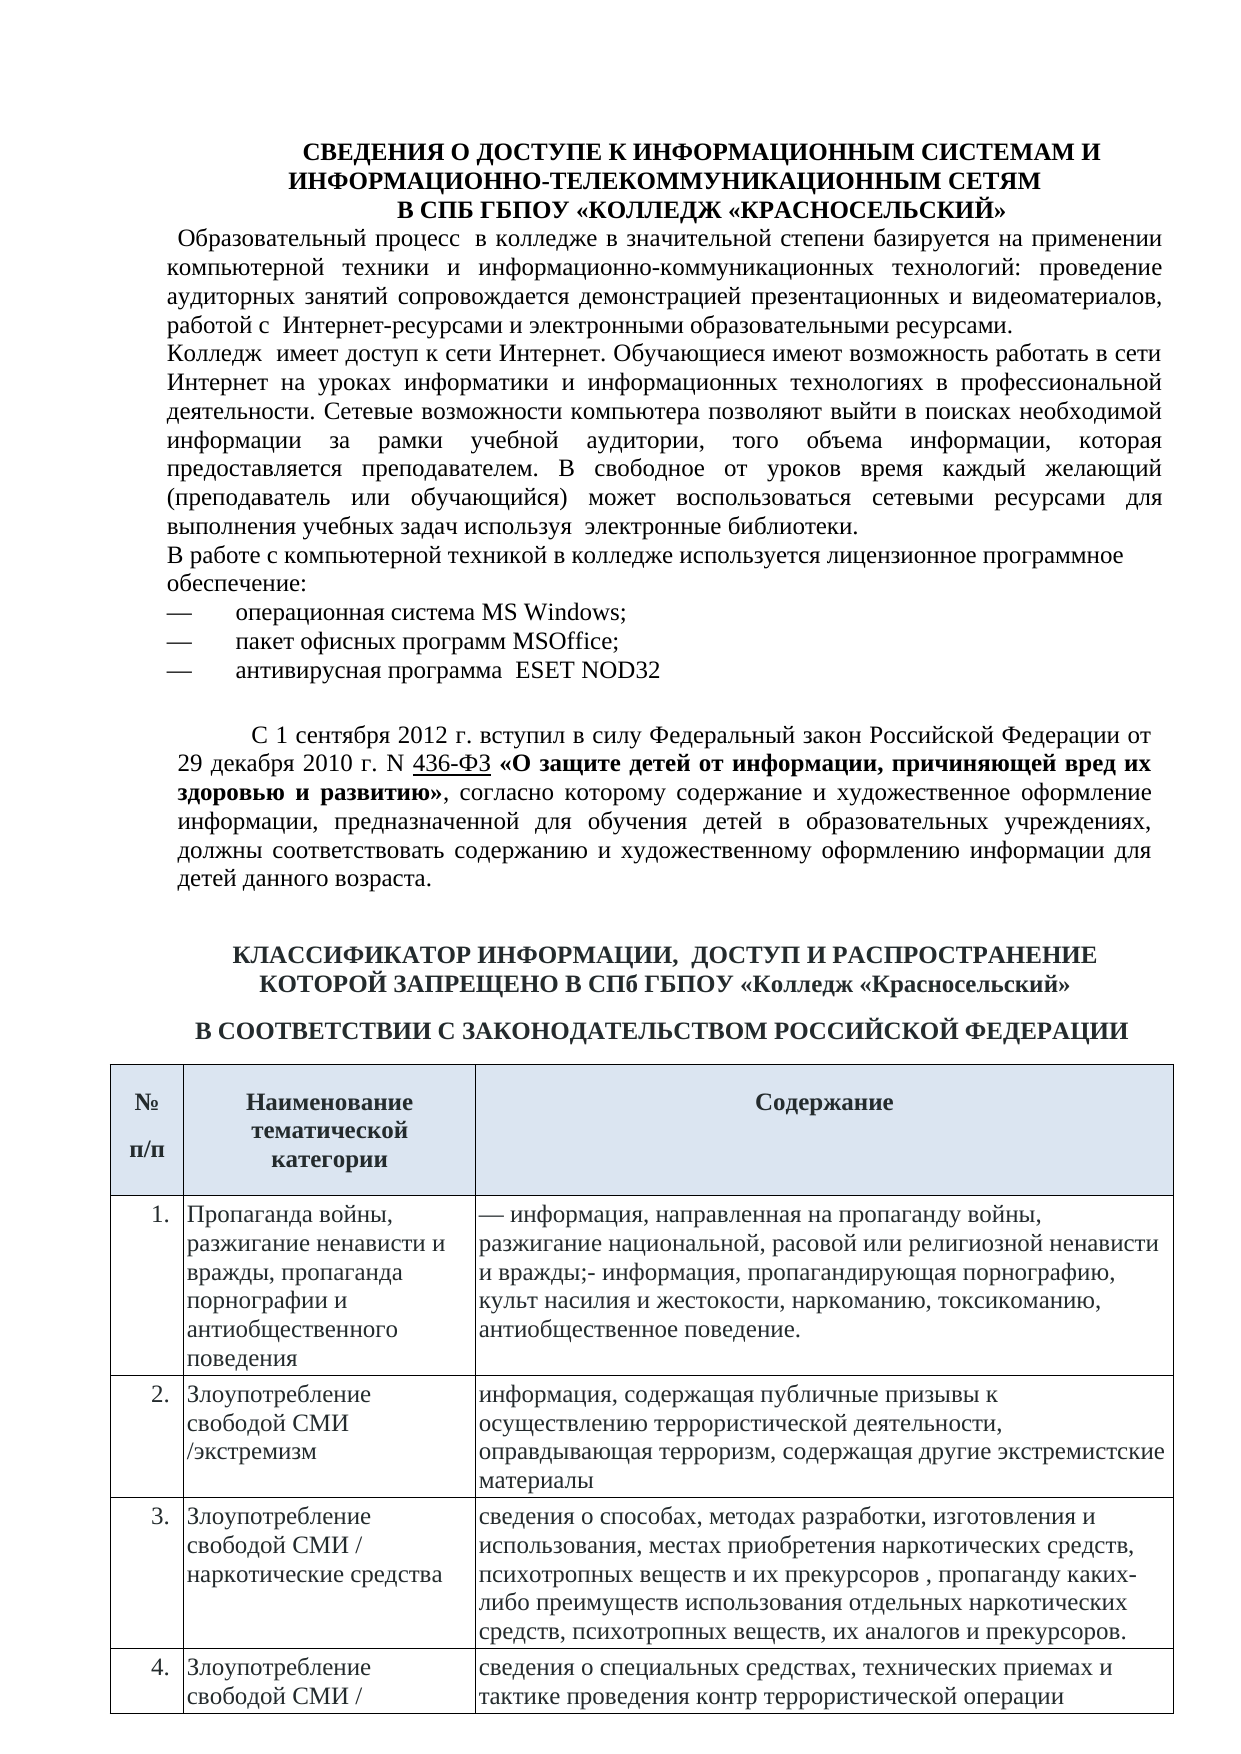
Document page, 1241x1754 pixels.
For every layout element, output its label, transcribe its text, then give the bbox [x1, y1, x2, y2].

text в СПб ГБПОУ «Колледж «Красносельский» [177, 195, 1152, 223]
text Колледж имеет доступ к сети Интернет. Обучающиеся имеют возможность работать в сети Интернет на уроках информатики и информационных технологиях в профессиональной деятельности. Сетевые возможности компьютера позволяют выйти в поисках необходимой информации за рамки учебной аудитории, того объема информации, которая предоставляется преподавателем. В свободное от уроков время каждый желающий (преподаватель или обучающийся) может воспользоваться сетевыми ресурсами для выполнения учебных задач используя электронные библиотеки. [167, 338, 1163, 540]
table_header Содержание [476, 1065, 1173, 1195]
table_cell Пропаганда войны, разжигание ненависти и вражды, пропаганда порнографии и антиобщественного поведения [184, 1196, 475, 1375]
text КЛАССИФИКАТОР ИНФОРМАЦИИ, ДОСТУП И РАСПРОСТРАНЕНИЕ КОТОРОЙ ЗАПРЕЩЕНО В СПб ГБПОУ «Колледж «Красносельский» [182, 940, 1147, 998]
table_header № п/п [111, 1065, 183, 1195]
table_cell [111, 1649, 183, 1713]
table_cell [111, 1498, 183, 1648]
text — антивирусная программа ESET NOD32 [167, 655, 1163, 683]
table_cell — информация, направленная на пропаганду войны, разжигание национальной, расовой или религиозной ненависти и вражды;- информация, пропагандирующая порнографию, культ насилия и жестокости, наркоманию, токсикоманию, антиобщественное поведение. [476, 1196, 1173, 1375]
table_header Наименование тематической категории [184, 1065, 475, 1195]
text В СООТВЕТСТВИИ С ЗАКОНОДАТЕЛЬСТВОМ РОССИЙСКОЙ ФЕДЕРАЦИИ [182, 1016, 1147, 1045]
text Образовательный процесс в колледже в значительной степени базируется на применении компьютерной техники и информационно-коммуникационных технологий: проведение аудиторных занятий сопровождается демонстрацией презентационных и видеоматериалов, работой с Интернет-ресурсами и электронными образовательными ресурсами. [167, 223, 1163, 338]
table_cell [111, 1376, 183, 1497]
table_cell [476, 1649, 1173, 1713]
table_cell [184, 1649, 475, 1713]
table_cell сведения о способах, методах разработки, изготовления и использования, местах приобретения наркотических средств, психотропных веществ и их прекурсоров , пропаганду каких-либо преимуществ использования отдельных наркотических средств, психотропных веществ, их аналогов и прекурсоров. [476, 1498, 1173, 1648]
text — пакет офисных программ MSOffice; [167, 626, 1163, 655]
text — операционная система MS Windows; [167, 597, 1163, 626]
table_cell [111, 1196, 183, 1375]
text С 1 сентября 2012 г. вступил в силу Федеральный закон Российской Федерации от 29 декабря 2010 г. N 436-ФЗ «О защите детей от информации, причиняющей вред их здоровью и развитию», согласно которому содержание и художественное оформление информации, предназначенной для обучения детей в образовательных учреждениях, должны соответствовать содержанию и художественному оформлению информации для детей данного возраста. [177, 720, 1152, 892]
table_cell информация, содержащая публичные призывы к осуществлению террористической деятельности, оправдывающая терроризм, содержащая другие экстремистские материалы [476, 1376, 1173, 1497]
table_cell Злоупотребление свободой СМИ / наркотические средства [184, 1498, 475, 1648]
text В работе с компьютерной техникой в колледже используется лицензионное программное обеспечение: [167, 540, 1163, 597]
table_cell Злоупотребление свободой СМИ /экстремизм [184, 1376, 475, 1497]
text Сведения о доступе к информационным системам и информационно-телекоммуникационным сетям [177, 137, 1152, 195]
